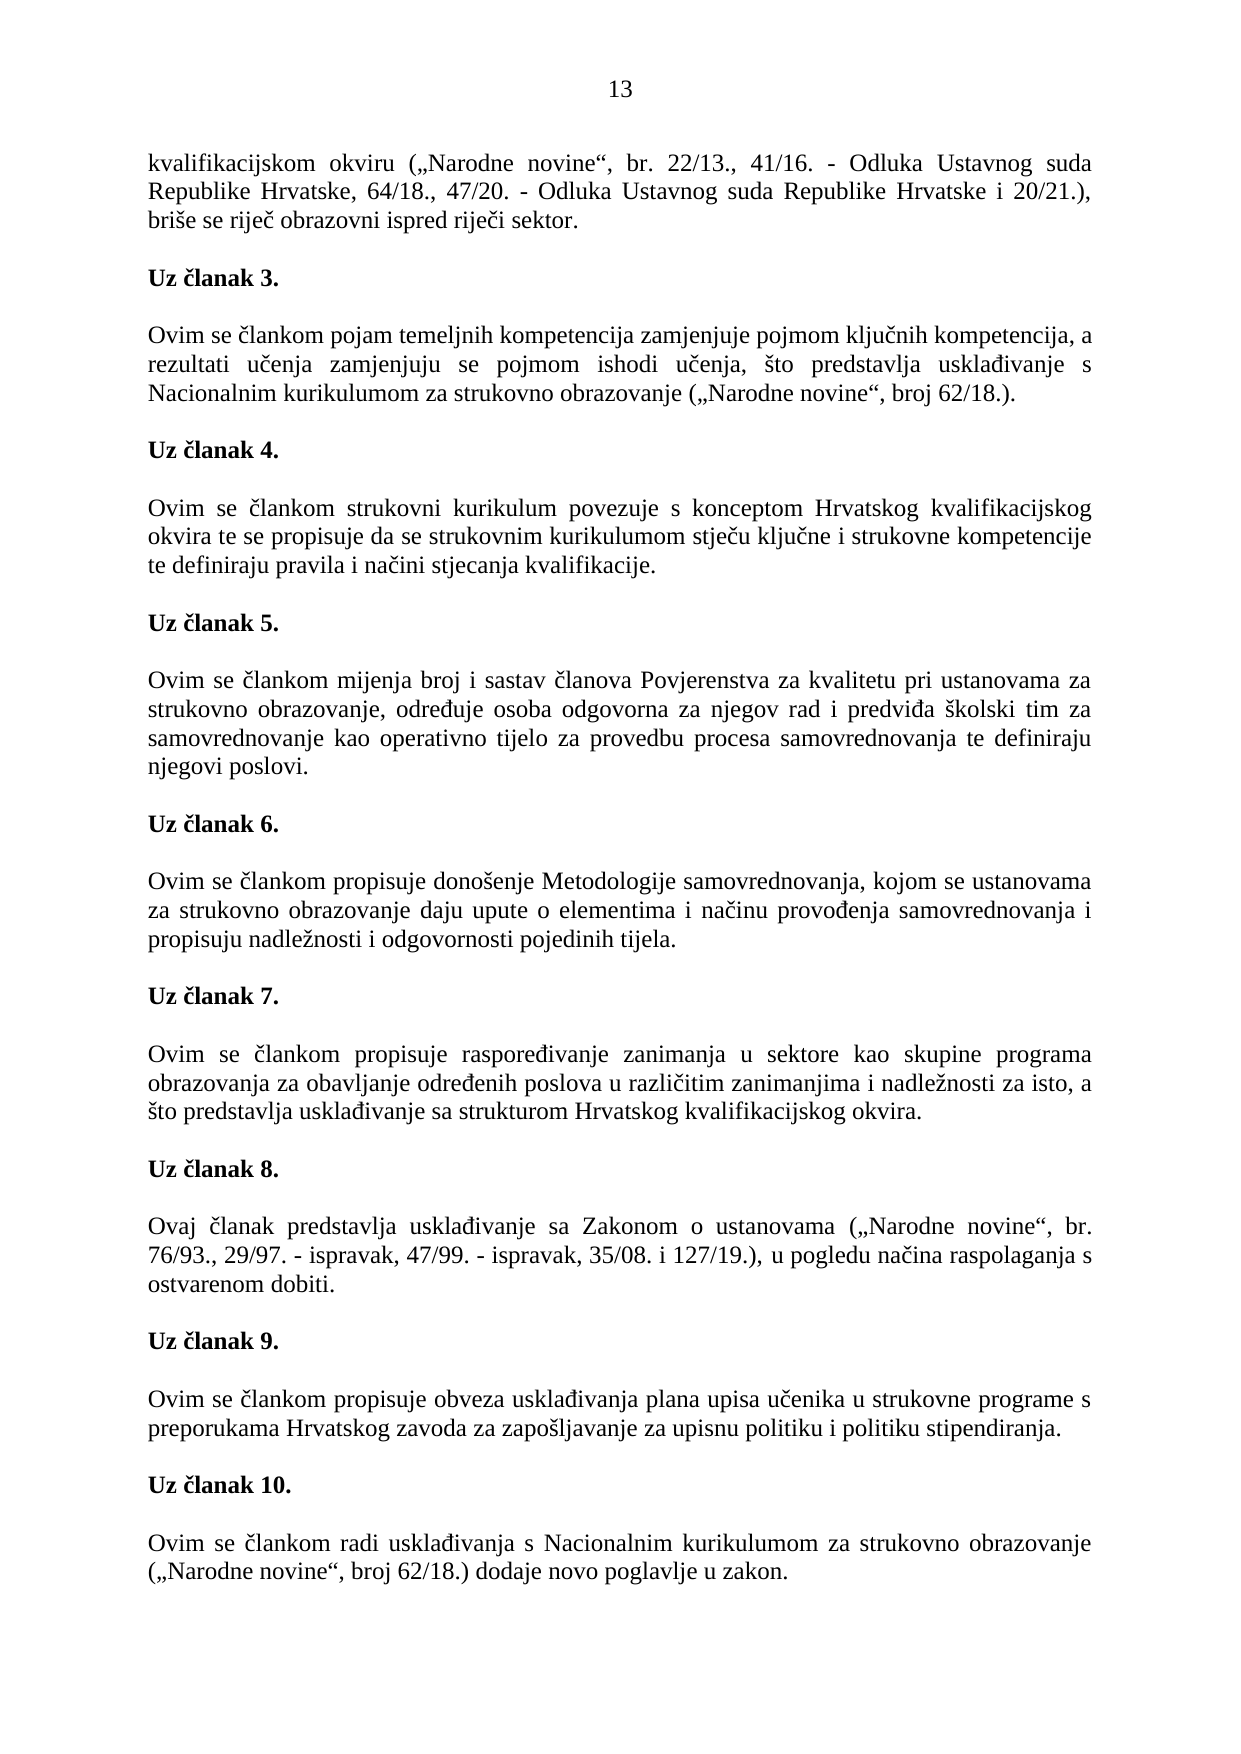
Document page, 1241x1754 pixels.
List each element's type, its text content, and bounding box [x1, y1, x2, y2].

text Ovim se člankom propisuje donošenje Metodologije samovrednovanja, kojom se ustanovama za strukovno obrazovanje daju upute o elementima i načinu provođenja samovrednovanja i propisuju nadležnosti i odgovornosti pojedinih tijela. [148, 866, 1093, 953]
text Uz članak 8. [148, 1154, 1093, 1183]
text Ovim se člankom strukovni kurikulum povezuje s konceptom Hrvatskog kvalifikacijskog okvira te se propisuje da se strukovnim kurikulumom stječu ključne i strukovne kompetencije te definiraju pravila i načini stjecanja kvalifikacije. [148, 493, 1093, 579]
text Uz članak 7. [148, 981, 1093, 1010]
text Uz članak 9. [148, 1326, 1093, 1355]
text Ovaj članak predstavlja usklađivanje sa Zakonom o ustanovama („Narodne novine“, br. 76/93., 29/97. - ispravak, 47/99. - ispravak, 35/08. i 127/19.), u pogledu načina raspolaganja s ostvarenom dobiti. [148, 1211, 1093, 1298]
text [148, 148, 1093, 234]
text Ovim se člankom pojam temeljnih kompetencija zamjenjuje pojmom ključnih kompetencija, a rezultati učenja zamjenjuju se pojmom ishodi učenja, što predstavlja usklađivanje s Nacionalnim kurikulumom za strukovno obrazovanje („Narodne novine“, broj 62/18.). [148, 320, 1093, 406]
text Uz članak 5. [148, 608, 1093, 636]
text Uz članak 10. [148, 1470, 1093, 1499]
text Ovim se člankom propisuje raspoređivanje zanimanja u sektore kao skupine programa obrazovanja za obavljanje određenih poslova u različitim zanimanjima i nadležnosti za isto, a što predstavlja usklađivanje sa strukturom Hrvatskog kvalifikacijskog okvira. [148, 1039, 1093, 1125]
text Uz članak 6. [148, 809, 1093, 838]
text Ovim se člankom radi usklađivanja s Nacionalnim kurikulumom za strukovno obrazovanje („Narodne novine“, broj 62/18.) dodaje novo poglavlje u zakon. [148, 1528, 1093, 1585]
text Uz članak 3. [148, 263, 1093, 291]
text Uz članak 4. [148, 435, 1093, 464]
text Ovim se člankom propisuje obveza usklađivanja plana upisa učenika u strukovne programe s preporukama Hrvatskog zavoda za zapošljavanje za upisnu politiku i politiku stipendiranja. [148, 1384, 1093, 1441]
text Ovim se člankom mijenja broj i sastav članova Povjerenstva za kvalitetu pri ustanovama za strukovno obrazovanje, određuje osoba odgovorna za njegov rad i predviđa školski tim za samovrednovanje kao operativno tijelo za provedbu procesa samovrednovanja te definiraju njegovi poslovi. [148, 665, 1093, 780]
